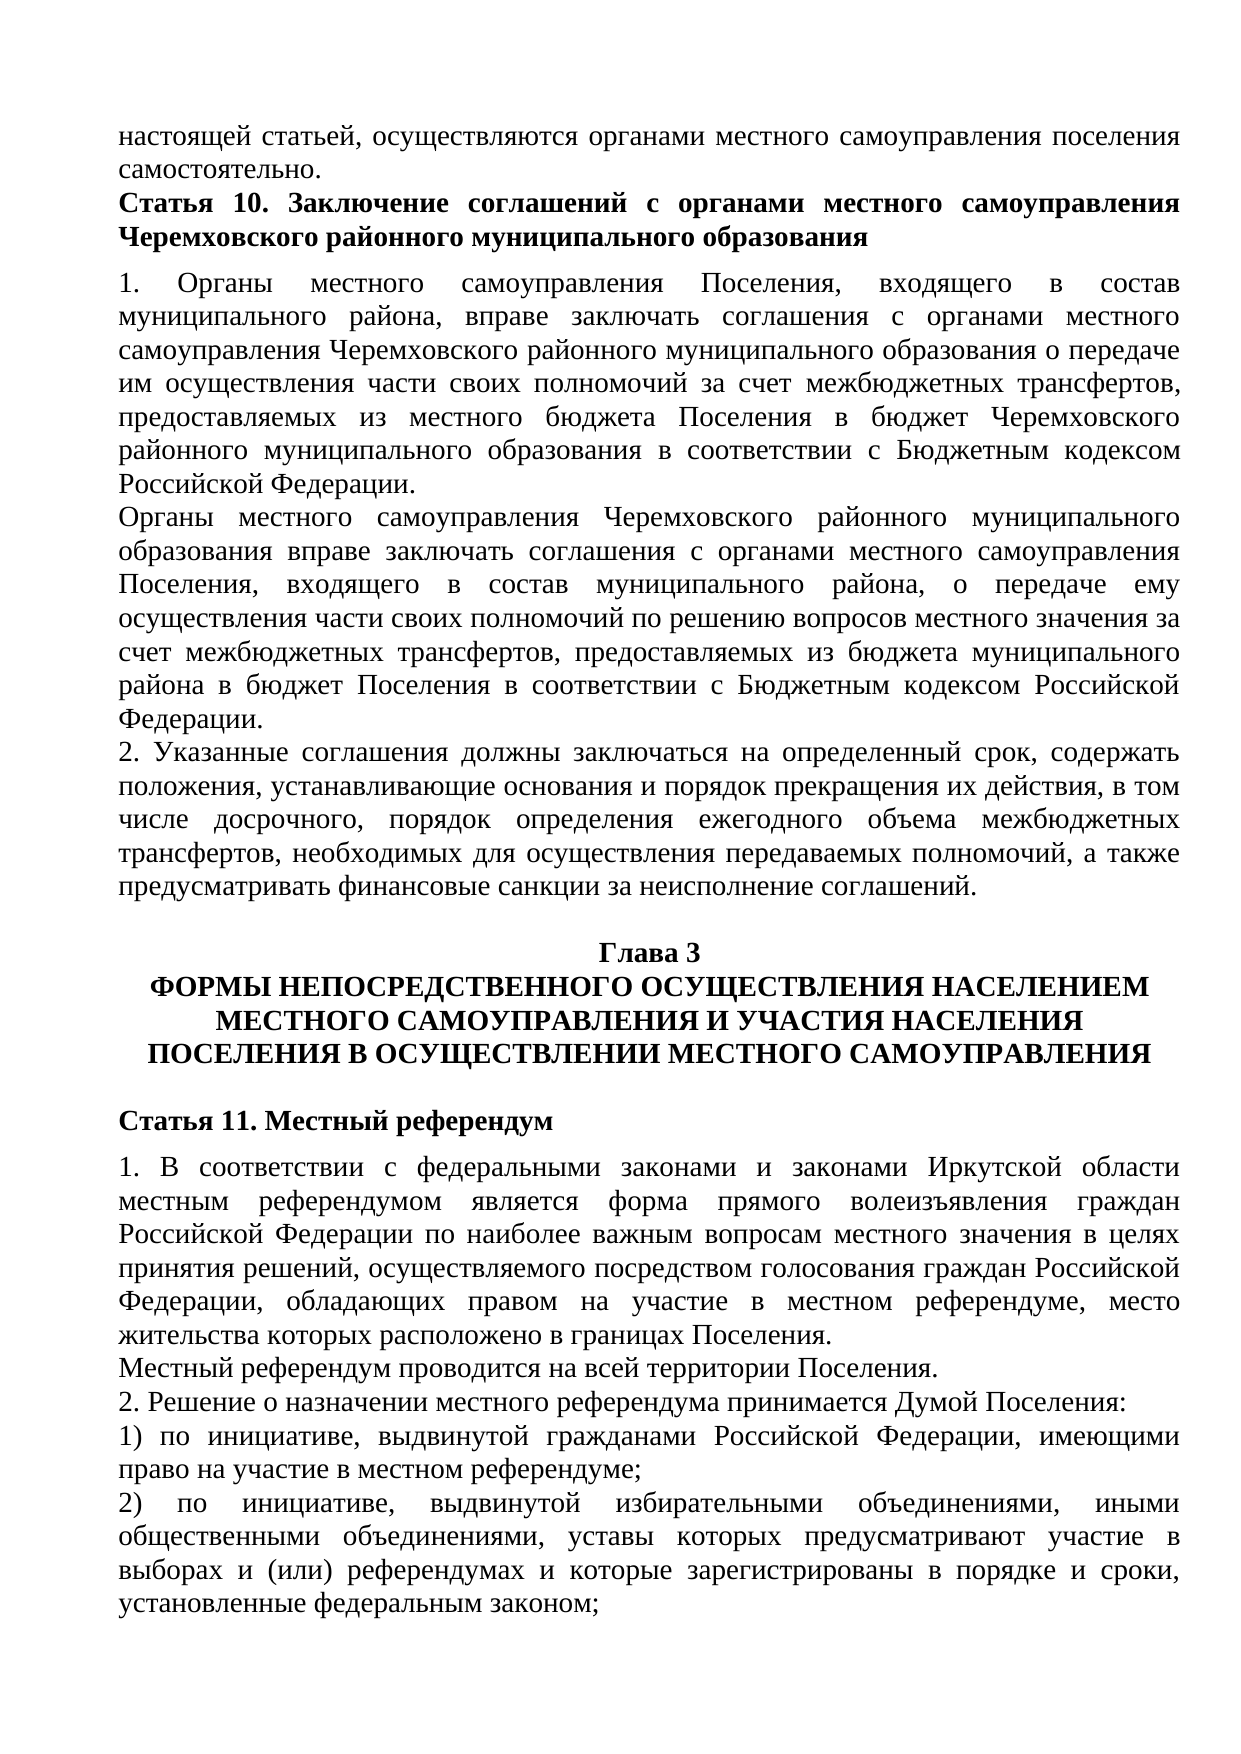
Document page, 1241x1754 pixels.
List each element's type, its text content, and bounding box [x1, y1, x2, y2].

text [118, 118, 1181, 185]
text 2) по инициативе, выдвинутой избирательными объединениями, иными общественными объединениями, уставы которых предусматривают участие в выборах и (или) референдумах и которые зарегистрированы в порядке и сроки, установленные федеральным законом; [118, 1485, 1181, 1619]
text 2. Указанные соглашения должны заключаться на определенный срок, содержать положения, устанавливающие основания и порядок прекращения их действия, в том числе досрочного, порядок определения ежегодного объема межбюджетных трансфертов, необходимых для осуществления передаваемых полномочий, а также предусматривать финансовые санкции за неисполнение соглашений. [118, 734, 1181, 902]
text 2. Решение о назначении местного референдума принимается Думой Поселения: [118, 1384, 1181, 1418]
text Статья 10. Заключение соглашений с органами местного самоуправления Черемховского районного муниципального образования [118, 185, 1181, 252]
text Глава 3 [118, 936, 1181, 969]
text Статья 11. Местный референдум [118, 1103, 1181, 1137]
text ФОРМЫ НЕПОСРЕДСТВЕННОГО ОСУЩЕСТВЛЕНИЯ НАСЕЛЕНИЕМ [118, 969, 1181, 1003]
text Местный референдум проводится на всей территории Поселения. [118, 1351, 1181, 1384]
text 1. В соответствии с федеральными законами и законами Иркутской области местным референдумом является форма прямого волеизъявления граждан Российской Федерации по наиболее важным вопросам местного значения в целях принятия решений, осуществляемого посредством голосования граждан Российской Федерации, обладающих правом на участие в местном референдуме, место жительства которых расположено в границах Поселения. [118, 1149, 1181, 1351]
text Органы местного самоуправления Черемховского районного муниципального образования вправе заключать соглашения с органами местного самоуправления Поселения, входящего в состав муниципального района, о передаче ему осуществления части своих полномочий по решению вопросов местного значения за счет межбюджетных трансфертов, предоставляемых из бюджета муниципального района в бюджет Поселения в соответствии с Бюджетным кодексом Российской Федерации. [118, 499, 1181, 734]
text 1. Органы местного самоуправления Поселения, входящего в состав муниципального района, вправе заключать соглашения с органами местного самоуправления Черемховского районного муниципального образования о передаче им осуществления части своих полномочий за счет межбюджетных трансфертов, предоставляемых из местного бюджета Поселения в бюджет Черемховского районного муниципального образования в соответствии с Бюджетным кодексом Российской Федерации. [118, 265, 1181, 499]
text МЕСТНОГО САМОУПРАВЛЕНИЯ И УЧАСТИЯ НАСЕЛЕНИЯ ПОСЕЛЕНИЯ В ОСУЩЕСТВЛЕНИИ МЕСТНОГО САМОУПРАВЛЕНИЯ [118, 1003, 1181, 1070]
text 1) по инициативе, выдвинутой гражданами Российской Федерации, имеющими право на участие в местном референдуме; [118, 1418, 1181, 1485]
